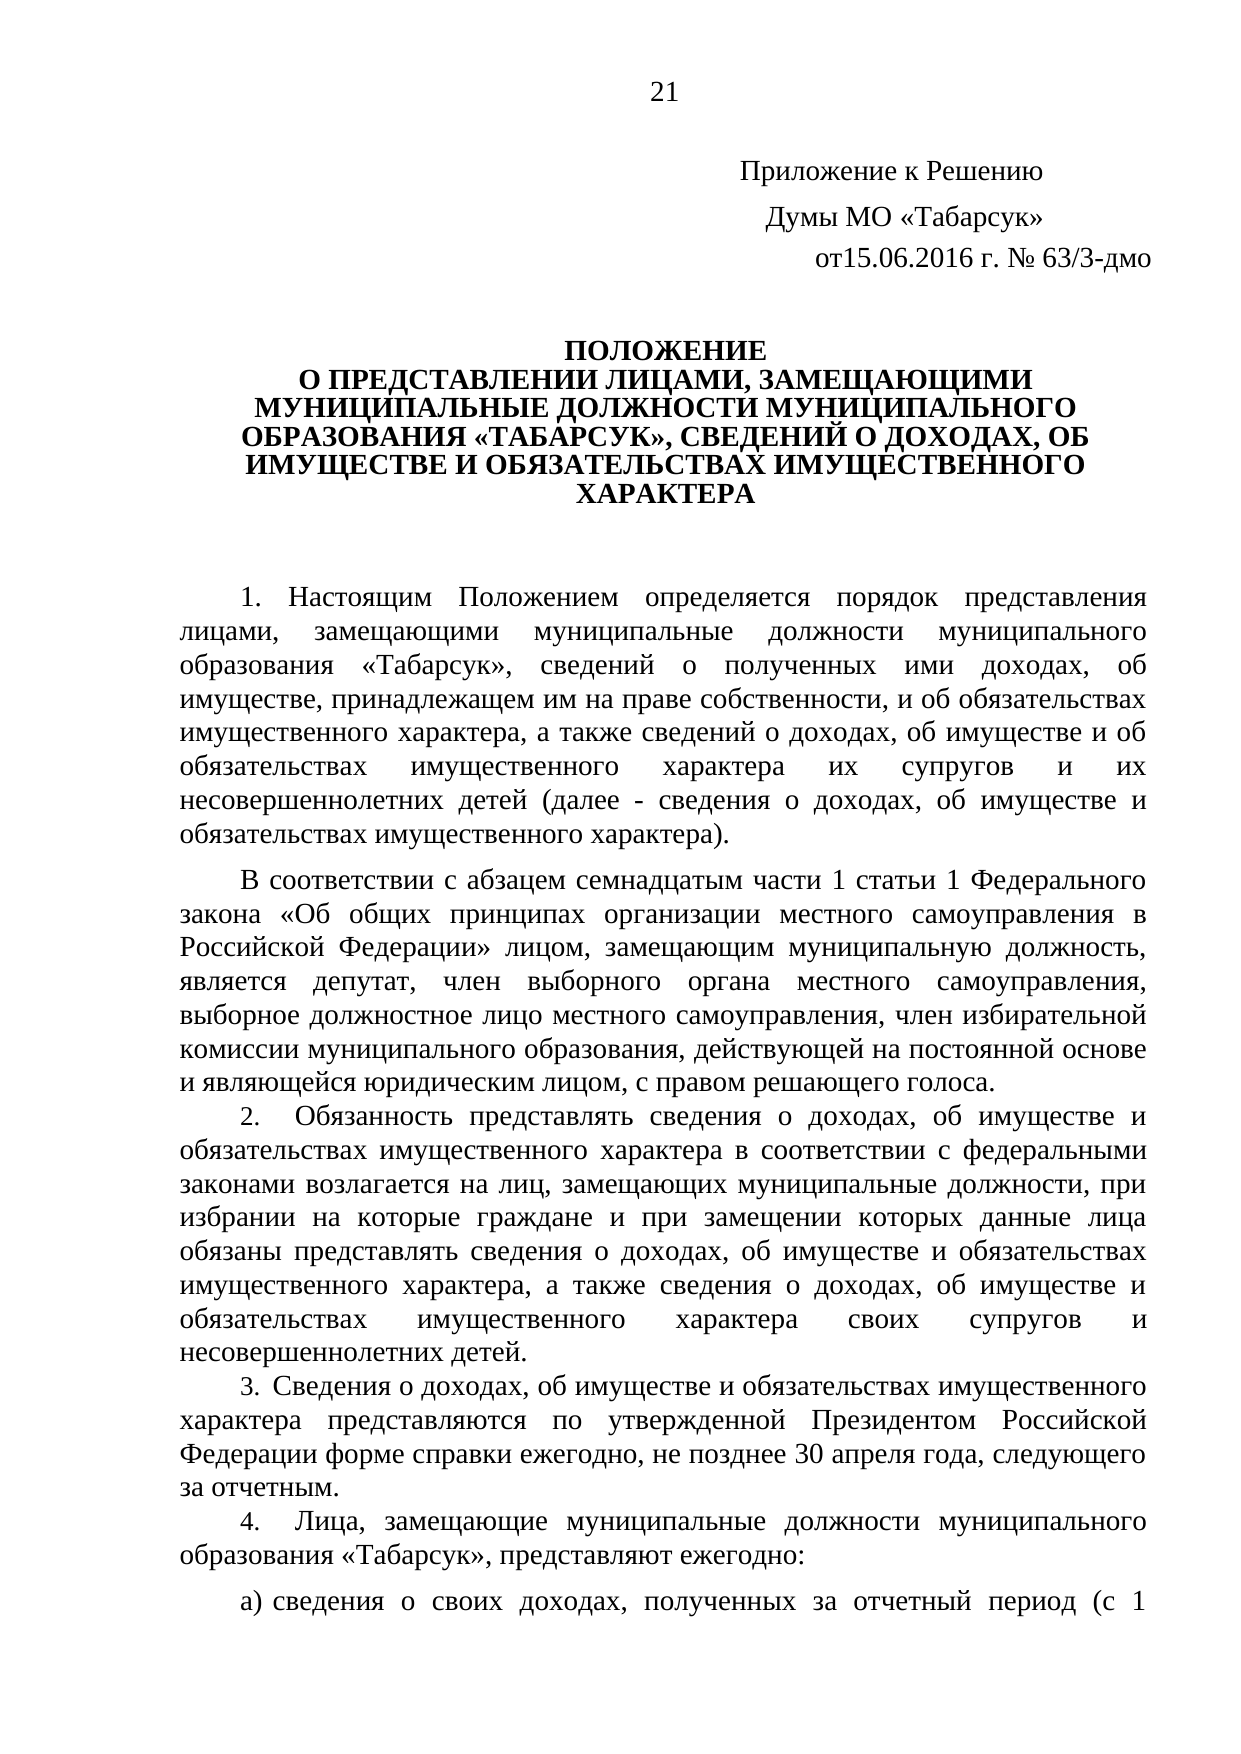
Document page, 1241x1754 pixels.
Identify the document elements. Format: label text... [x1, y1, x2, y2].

text ПОЛОЖЕНИЕ [179, 338, 1152, 366]
text В соответствии с абзацем семнадцатым части 1 статьи 1 Федерального закона «Об общих принципах организации местного самоуправления в Российской Федерации» лицом, замещающим муниципальную должность, является депутат, член выборного органа местного самоуправления, выборное должностное лицо местного самоуправления, член избирательной комиссии муниципального образования, действующей на постоянной основе и являющейся юридическим лицом, с правом решающего голоса. [179, 862, 1147, 1098]
text Думы МО «Табарсук» [177, 199, 1043, 233]
list Лица, замещающие муниципальные должности муниципального образования «Табарсук», представляют ежегодно: [179, 1503, 1147, 1571]
text О ПРЕДСТАВЛЕНИИ ЛИЦАМИ, ЗАМЕЩАЮЩИМИ МУНИЦИПАЛЬНЫЕ ДОЛЖНОСТИ МУНИЦИПАЛЬНОГО ОБРАЗОВАНИЯ «ТАБАРСУК», СВЕДЕНИЙ О ДОХОДАХ, ОБ ИМУЩЕСТВЕ И ОБЯЗАТЕЛЬСТВАХ ИМУЩЕСТВЕННОГО ХАРАКТЕРА [179, 366, 1152, 509]
text 1. Настоящим Положением определяется порядок представления лицами, замещающими муниципальные должности муниципального образования «Табарсук», сведений о полученных ими доходах, об имуществе, принадлежащем им на праве собственности, и об обязательствах имущественного характера, а также сведений о доходах, об имуществе и об обязательствах имущественного характера их супругов и их несовершеннолетних детей (далее - сведения о доходах, об имуществе и обязательствах имущественного характера). [179, 580, 1147, 850]
text от15.06.2016 г. № 63/3-дмо [688, 246, 1152, 273]
text Приложение к Решению [177, 153, 1043, 187]
list Обязанность представлять сведения о доходах, об имуществе и обязательствах имущественного характера в соответствии с федеральными законами возлагается на лиц, замещающих муниципальные должности, при избрании на которые граждане и при замещении которых данные лица обязаны представлять сведения о доходах, об имуществе и обязательствах имущественного характера, а также сведения о доходах, об имуществе и обязательствах имущественного характера своих супругов и несовершеннолетних детей. [179, 1098, 1147, 1368]
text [179, 1583, 1147, 1617]
list Сведения о доходах, об имуществе и обязательствах имущественного характера представляются по утвержденной Президентом Российской Федерации форме справки ежегодно, не позднее 30 апреля года, следующего за отчетным. [179, 1368, 1147, 1503]
